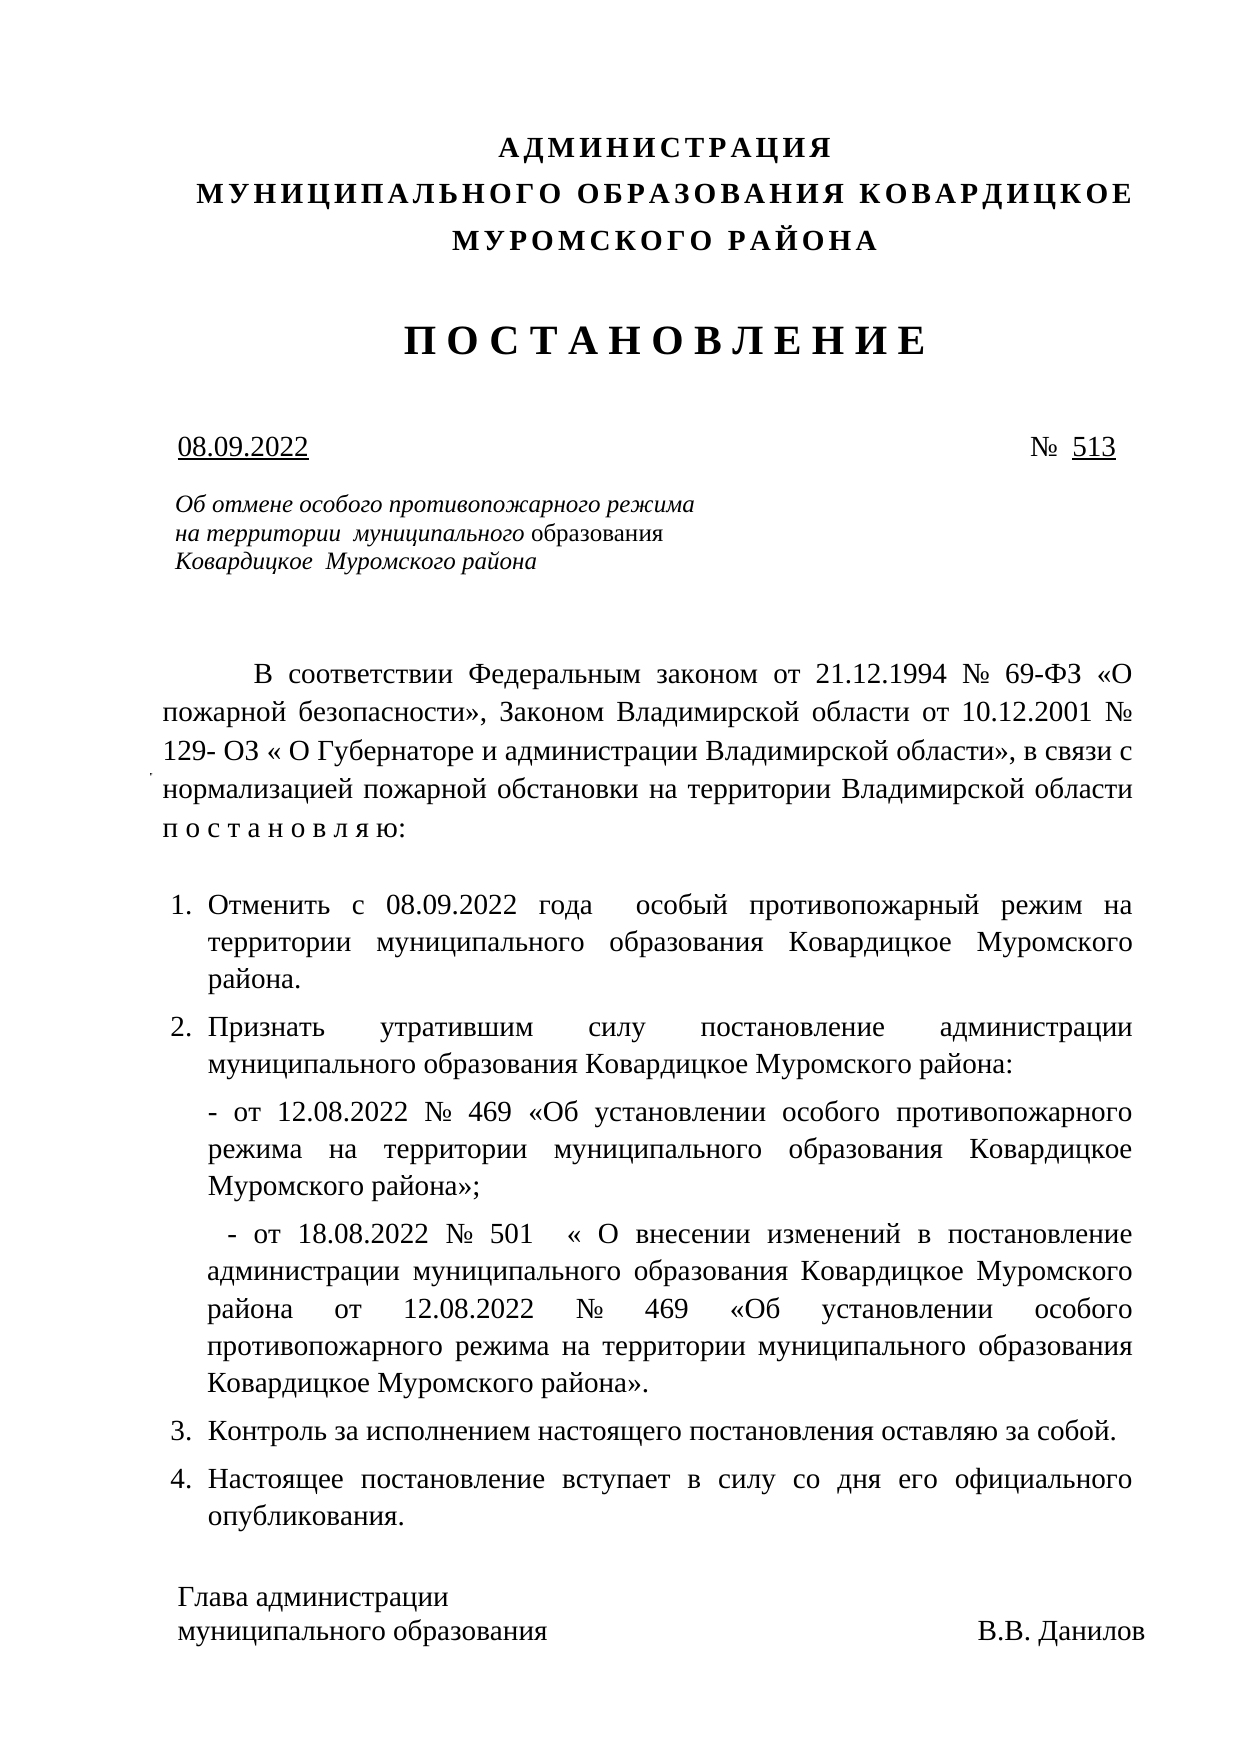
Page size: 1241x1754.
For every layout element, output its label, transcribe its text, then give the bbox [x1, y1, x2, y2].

subtitle П О С Т А Н О В Л Е Н И Е [177, 316, 1152, 363]
text В соответствии Федеральным законом от 21.12.1994 № 69-ФЗ «О пожарной безопасности», Законом Владимирской области от 10.12.2001 № 129- ОЗ « О Губернаторе и администрации Владимирской области», в связи с нормализацией пожарной обстановки на территории Владимирской области п о с т а н о в л я ю: [162, 656, 1133, 843]
text 08.09.2022 № 513 [177, 429, 1152, 462]
subtitle АДМИНИСТРАЦИЯ [177, 131, 1152, 164]
list Признать утратившим силу постановление администрации муниципального образования Ковардицкое Муромского района: [170, 1009, 1133, 1080]
list Настоящее постановление вступает в силу со дня его официального опубликования. [170, 1461, 1133, 1531]
text Об отмене особого противопожарного режима [162, 489, 1133, 518]
text - от 12.08.2022 № 469 «Об установлении особого противопожарного режима на территории муниципального образования Ковардицкое Муромского района»; [208, 1094, 1133, 1202]
text муниципального образования В.В. Данилов [177, 1613, 1152, 1646]
text Ковардицкое Муромского района [162, 546, 1133, 575]
list Отменить с 08.09.2022 года особый противопожарный режим на территории муниципального образования Ковардицкое Муромского района. [170, 887, 1133, 995]
text на территории муниципального образования [162, 518, 1133, 546]
list Контроль за исполнением настоящего постановления оставляю за собой. [170, 1413, 1133, 1446]
text - от 18.08.2022 № 501 « О внесении изменений в постановление администрации муниципального образования Ковардицкое Муромского района от 12.08.2022 № 469 «Об установлении особого противопожарного режима на территории муниципального образования Ковардицкое Муромского района». [177, 1216, 1133, 1399]
subtitle МУРОМСКОГО РАЙОНА [177, 223, 1152, 256]
text Глава администрации [177, 1579, 1152, 1613]
subtitle МУНИЦИПАЛЬНОГО ОБРАЗОВАНИЯ КОВАРДИЦКОЕ [177, 177, 1152, 210]
